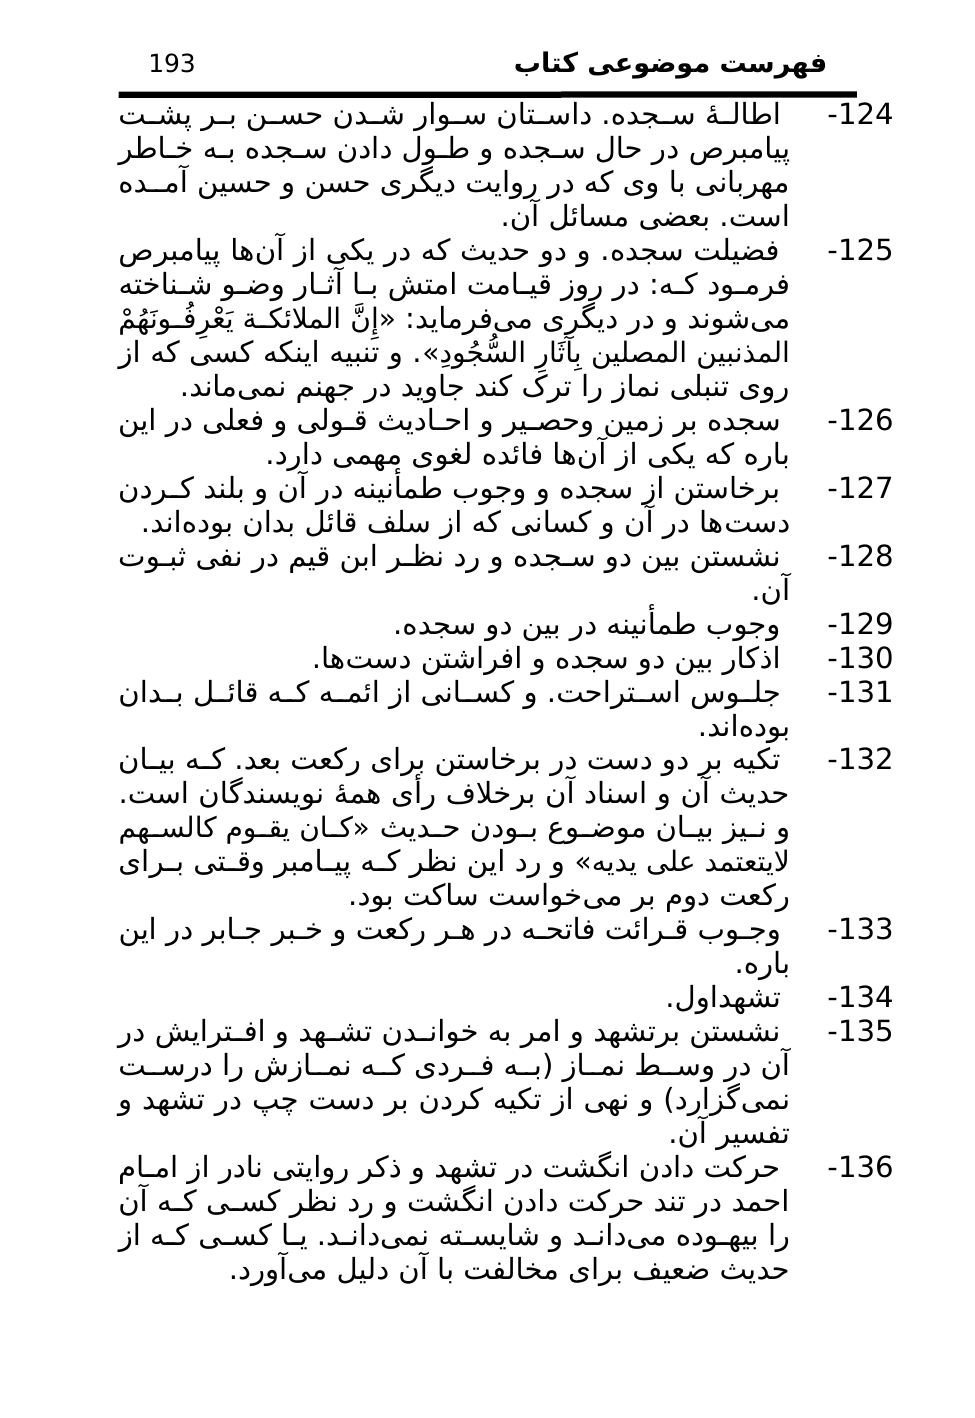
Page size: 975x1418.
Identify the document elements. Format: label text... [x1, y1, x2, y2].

list فضیلت سجده. و دو حدیث که در یکی از آن‌ها پیامبرص فرمود که: در روز قیامت امتش با آثار وضو شناخته می‌شوند و در دیگری می‌فرماید: «إِنَّ الملائكة يَعْرِفُونَهُمْ المذنبين المصلين بِآثَارِ السُّجُودِ». و تنبیه اینکه کسی که از روی تنبلی نماز را ترک کند جاوید در جهنم نمی‌ماند. [118, 233, 827, 403]
list اطالۀ سجده. داستان سوار شدن حسن بر پشت پیامبرص در حال سجده و طول دادن سجده به خاطر مهربانی با وی که در روایت دیگری حسن و حسین آمده است. بعضی مسائل آن. [118, 98, 827, 233]
list حرکت دادن انگشت در تشهد و ذکر روایتی نادر از امام احمد در تند حرکت دادن انگشت و رد نظر کسی که آن را بیهوده می‌داند و شایسته نمی‌داند. یا کسی که از حدیث ضعیف برای مخالفت با آن دلیل می‌آورد. [118, 1150, 827, 1286]
list وجوب قرائت فاتحه در هر رکعت و خبر جابر در این باره. [118, 913, 827, 981]
list اذکار بین دو سجده و افراشتن دست‌ها. [118, 641, 827, 675]
list تکیه بر دو دست در برخاستن برای رکعت بعد. که بیان حدیث آن و اسناد آن برخلاف رأی همۀ نویسندگان است. و نیز بیان موضوع بودن حدیث «كان یقوم كالسهم لایتعتمد علی یدیه» و رد این نظر که پیامبر وقتی برای رکعت دوم بر می‌خواست ساکت بود. [118, 743, 827, 913]
list برخاستن از سجده و وجوب طمأنینه در آن و بلند کردن دست‌ها در آن و کسانی که از سلف قائل بدان بوده‌اند. [118, 471, 827, 539]
list سجده بر زمین وحصیر و احادیث قولی و فعلی در این باره که یکی از آن‌ها فائده لغوی مهمی دارد. [118, 403, 827, 471]
list جلوس استراحت. و کسانی از ائمه که قائل بدان بوده‌اند. [118, 675, 827, 743]
list تشهداول. [118, 981, 827, 1014]
list نشستن برتشهد و امر به خواندن تشهد و افترایش در آن در وسط نماز (به فردی که نمازش را درست نمی‌گزارد) و نهی از تکیه کردن بر دست چپ در تشهد و تفسیر آن. [118, 1014, 827, 1150]
list نشستن بین دو سجده و رد نظر ابن قیم در نفی ثبوت آن. [118, 539, 827, 607]
list وجوب طمأنینه در بین دو سجده. [118, 607, 827, 641]
